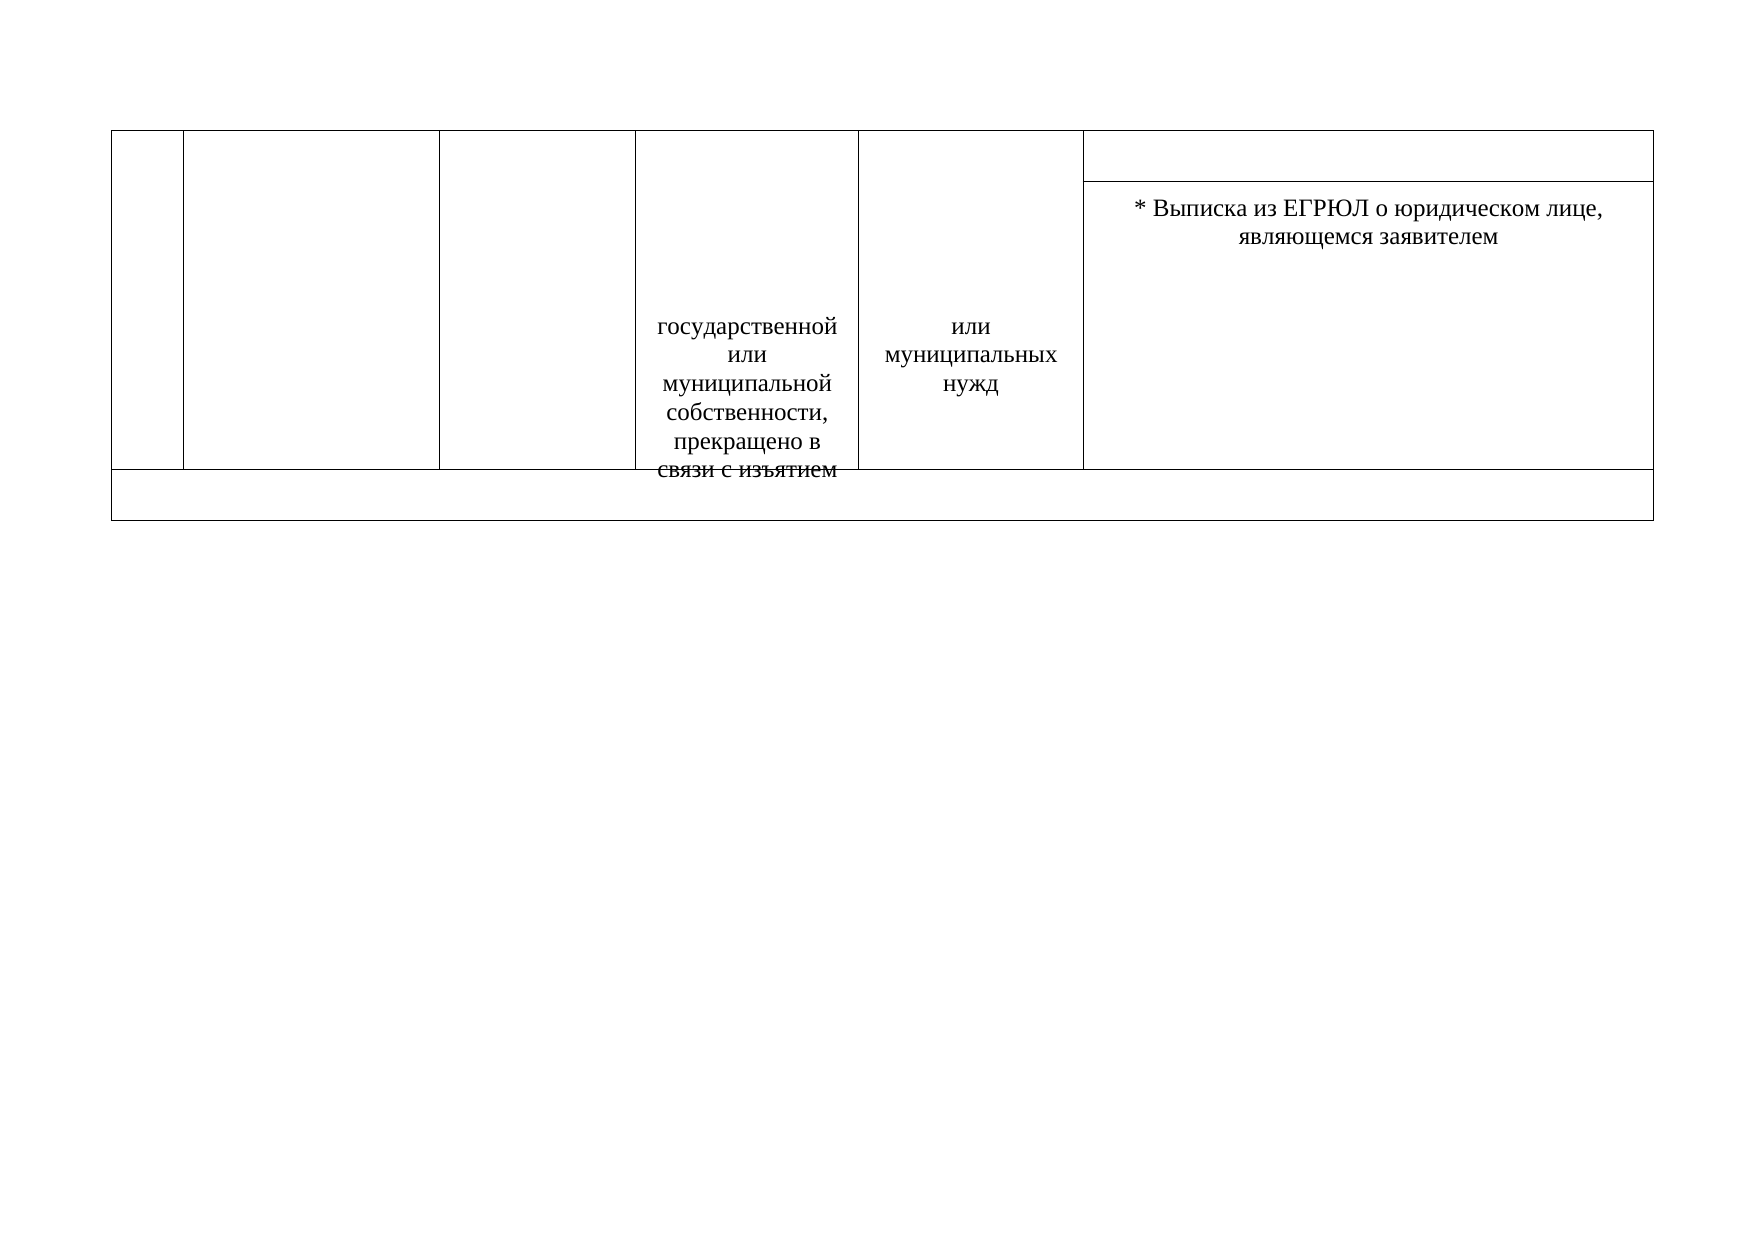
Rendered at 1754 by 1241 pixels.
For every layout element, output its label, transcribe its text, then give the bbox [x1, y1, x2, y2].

table_cell * Выписка из ЕГРЮЛ о юридическом лице, являющемся заявителем [1084, 182, 1653, 468]
table_cell [1084, 131, 1653, 181]
table_cell [112, 470, 1653, 519]
